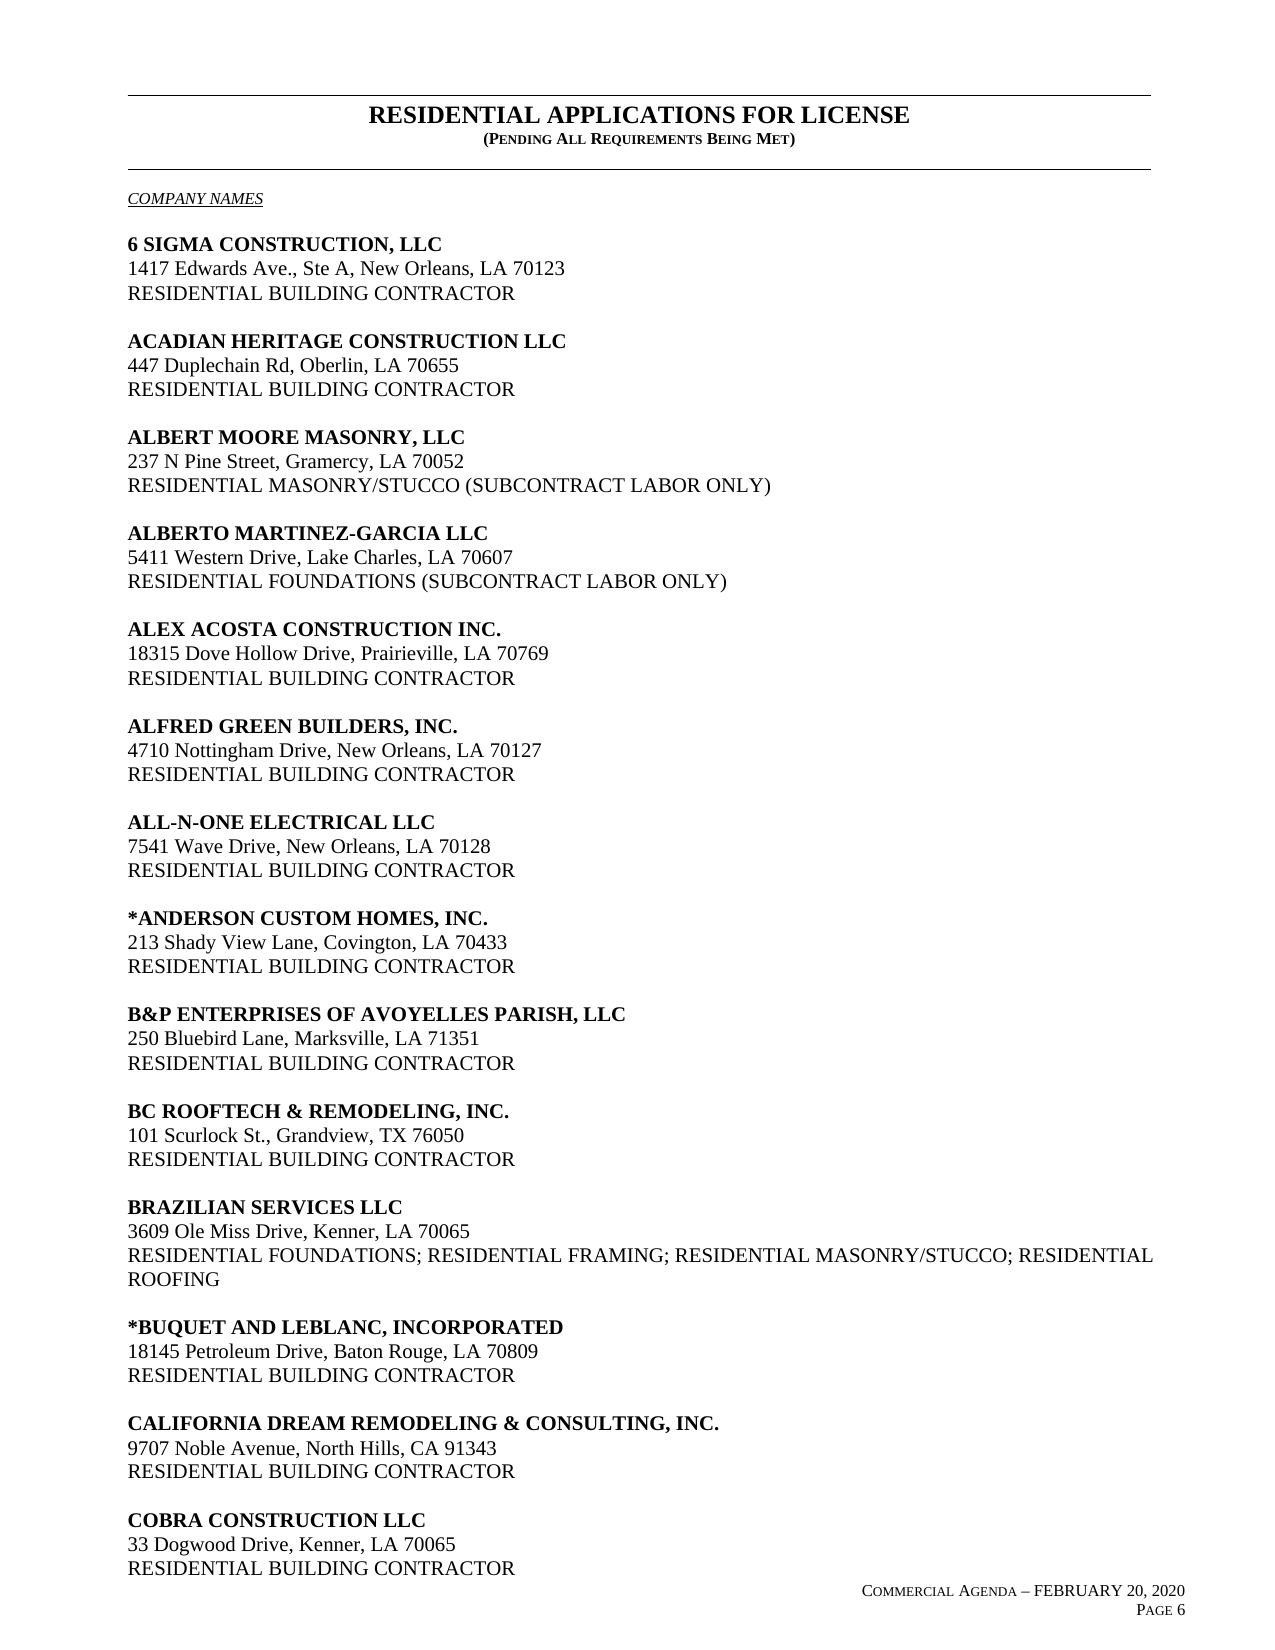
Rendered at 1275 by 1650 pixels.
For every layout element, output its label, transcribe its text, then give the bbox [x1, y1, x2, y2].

text RESIDENTIAL BUILDING CONTRACTOR [127, 280, 1185, 304]
text 250 Bluebird Lane, Marksville, LA 71351 [127, 1026, 1185, 1050]
text *BUQUET AND LEBLANC, INCORPORATED [127, 1315, 1185, 1339]
text 1417 Edwards Ave., Ste A, New Orleans, LA 70123 [127, 256, 1185, 280]
text (Pending All Requirements Being Met) [127, 128, 1151, 148]
text 9707 Noble Avenue, North Hills, CA 91343 [127, 1435, 1185, 1459]
text 447 Duplechain Rd, Oberlin, LA 70655 [127, 353, 1185, 377]
text RESIDENTIAL BUILDING CONTRACTOR [127, 665, 1185, 689]
text ALL-N-ONE ELECTRICAL LLC [127, 810, 1185, 834]
text RESIDENTIAL MASONRY/STUCCO (SUBCONTRACT LABOR ONLY) [127, 473, 1185, 497]
text ALBERTO MARTINEZ-GARCIA LLC [127, 521, 1185, 545]
text RESIDENTIAL FOUNDATIONS (SUBCONTRACT LABOR ONLY) [127, 569, 1185, 593]
text 18145 Petroleum Drive, Baton Rouge, LA 70809 [127, 1339, 1185, 1363]
text BC ROOFTECH & REMODELING, INC. [127, 1098, 1185, 1123]
text 6 SIGMA CONSTRUCTION, LLC [127, 232, 1185, 256]
text B&P ENTERPRISES OF AVOYELLES PARISH, LLC [127, 1002, 1185, 1026]
text RESIDENTIAL FOUNDATIONS; RESIDENTIAL FRAMING; RESIDENTIAL MASONRY/STUCCO; RESIDENTIAL ROOFING [127, 1243, 1185, 1291]
text RESIDENTIAL BUILDING CONTRACTOR [127, 954, 1185, 978]
text 33 Dogwood Drive, Kenner, LA 70065 [127, 1532, 1185, 1556]
text COBRA CONSTRUCTION LLC [127, 1508, 1185, 1532]
text COMPANY NAMES [127, 189, 1151, 208]
text ALBERT MOORE MASONRY, LLC [127, 425, 1185, 449]
text RESIDENTIAL BUILDING CONTRACTOR [127, 858, 1185, 882]
text ACADIAN HERITAGE CONSTRUCTION LLC [127, 328, 1185, 353]
text 3609 Ole Miss Drive, Kenner, LA 70065 [127, 1219, 1185, 1243]
text RESIDENTIAL BUILDING CONTRACTOR [127, 1147, 1185, 1171]
text RESIDENTIAL BUILDING CONTRACTOR [127, 1050, 1185, 1074]
text Residential Applications FOR LICENSE [127, 96, 1151, 128]
text 7541 Wave Drive, New Orleans, LA 70128 [127, 834, 1185, 858]
text RESIDENTIAL BUILDING CONTRACTOR [127, 1363, 1185, 1387]
text ALEX ACOSTA CONSTRUCTION INC. [127, 617, 1185, 641]
text ALFRED GREEN BUILDERS, INC. [127, 713, 1185, 738]
text 18315 Dove Hollow Drive, Prairieville, LA 70769 [127, 641, 1185, 665]
text 237 N Pine Street, Gramercy, LA 70052 [127, 449, 1185, 473]
text 5411 Western Drive, Lake Charles, LA 70607 [127, 545, 1185, 569]
text RESIDENTIAL BUILDING CONTRACTOR [127, 1459, 1185, 1483]
text RESIDENTIAL BUILDING CONTRACTOR [127, 762, 1185, 786]
text 101 Scurlock St., Grandview, TX 76050 [127, 1123, 1185, 1147]
text RESIDENTIAL BUILDING CONTRACTOR [127, 1556, 1185, 1580]
text *ANDERSON CUSTOM HOMES, INC. [127, 906, 1185, 930]
text 4710 Nottingham Drive, New Orleans, LA 70127 [127, 738, 1185, 762]
text 213 Shady View Lane, Covington, LA 70433 [127, 930, 1185, 954]
text CALIFORNIA DREAM REMODELING & CONSULTING, INC. [127, 1411, 1185, 1435]
text BRAZILIAN SERVICES LLC [127, 1195, 1185, 1219]
text RESIDENTIAL BUILDING CONTRACTOR [127, 377, 1185, 401]
